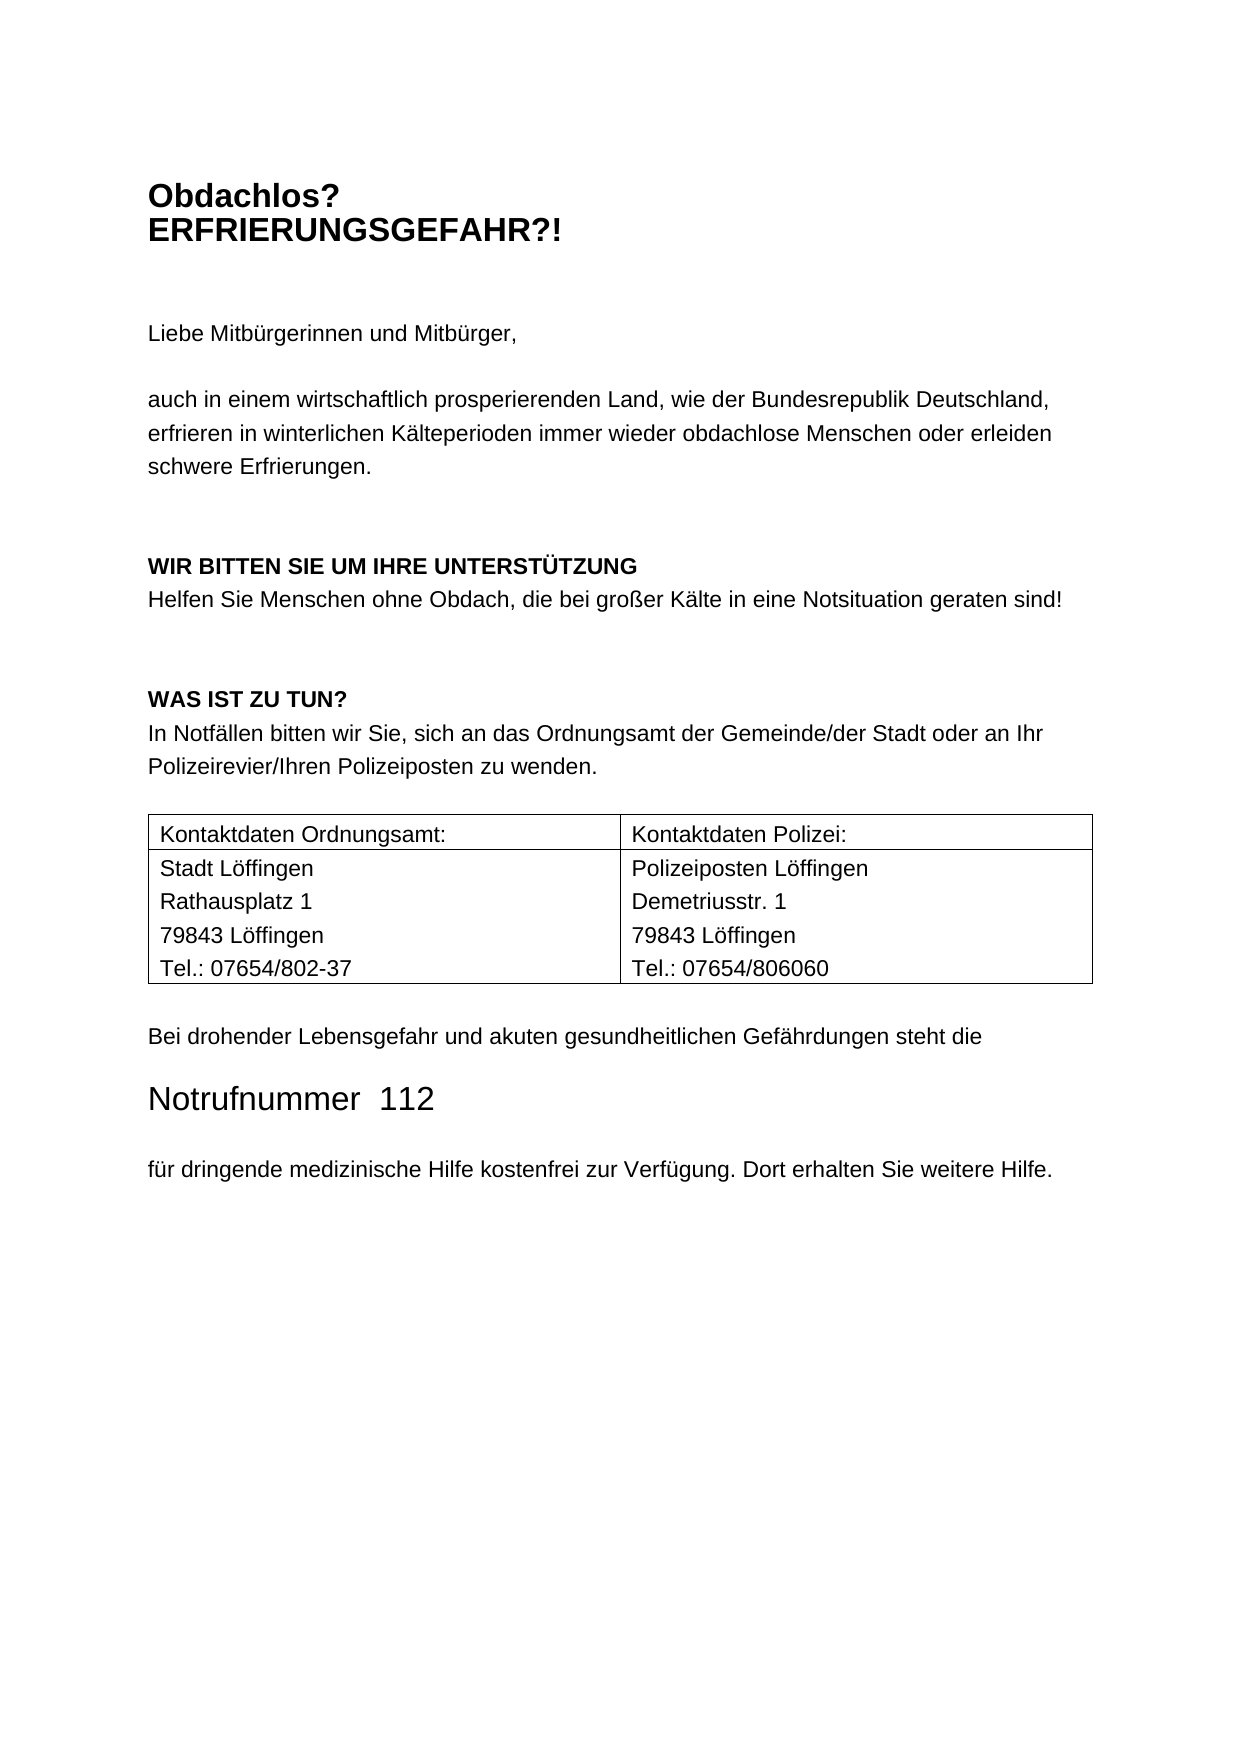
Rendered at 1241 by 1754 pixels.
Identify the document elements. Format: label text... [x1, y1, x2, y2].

text WAS IST ZU TUN? [148, 681, 1092, 714]
table_cell Stadt Löffingen Rathausplatz 1 79843 Löffingen Tel.: 07654/802-37 [149, 850, 620, 983]
text ERFRIERUNGSGEFAHR?! [148, 214, 1092, 248]
text Notrufnummer 112 [148, 1084, 1092, 1117]
text Liebe Mitbürgerinnen und Mitbürger, [148, 314, 1092, 348]
table_header Kontaktdaten Ordnungsamt: [149, 815, 620, 849]
text WIR BITTEN SIE UM IHRE UNTERSTÜTZUNG [148, 548, 1092, 581]
text In Notfällen bitten wir Sie, sich an das Ordnungsamt der Gemeinde/der Stadt oder an Ihr Polizeirevier/Ihren Polizeiposten zu wenden. [148, 714, 1092, 781]
text Obdachlos? [148, 181, 1092, 214]
text auch in einem wirtschaftlich prosperierenden Land, wie der Bundesrepublik Deutschland, erfrieren in winterlichen Kälteperioden immer wieder obdachlose Menschen oder erleiden schwere Erfrierungen. [148, 381, 1092, 481]
table_cell Polizeiposten Löffingen Demetriusstr. 1 79843 Löffingen Tel.: 07654/806060 [621, 850, 1092, 983]
table_header Kontaktdaten Polizei: [621, 815, 1092, 849]
text Bei drohender Lebensgefahr und akuten gesundheitlichen Gefährdungen steht die [148, 984, 1092, 1051]
text Helfen Sie Menschen ohne Obdach, die bei großer Kälte in eine Notsituation geraten sind! [148, 581, 1092, 614]
text für dringende medizinische Hilfe kostenfrei zur Verfügung. Dort erhalten Sie weitere Hilfe. [148, 1151, 1092, 1184]
